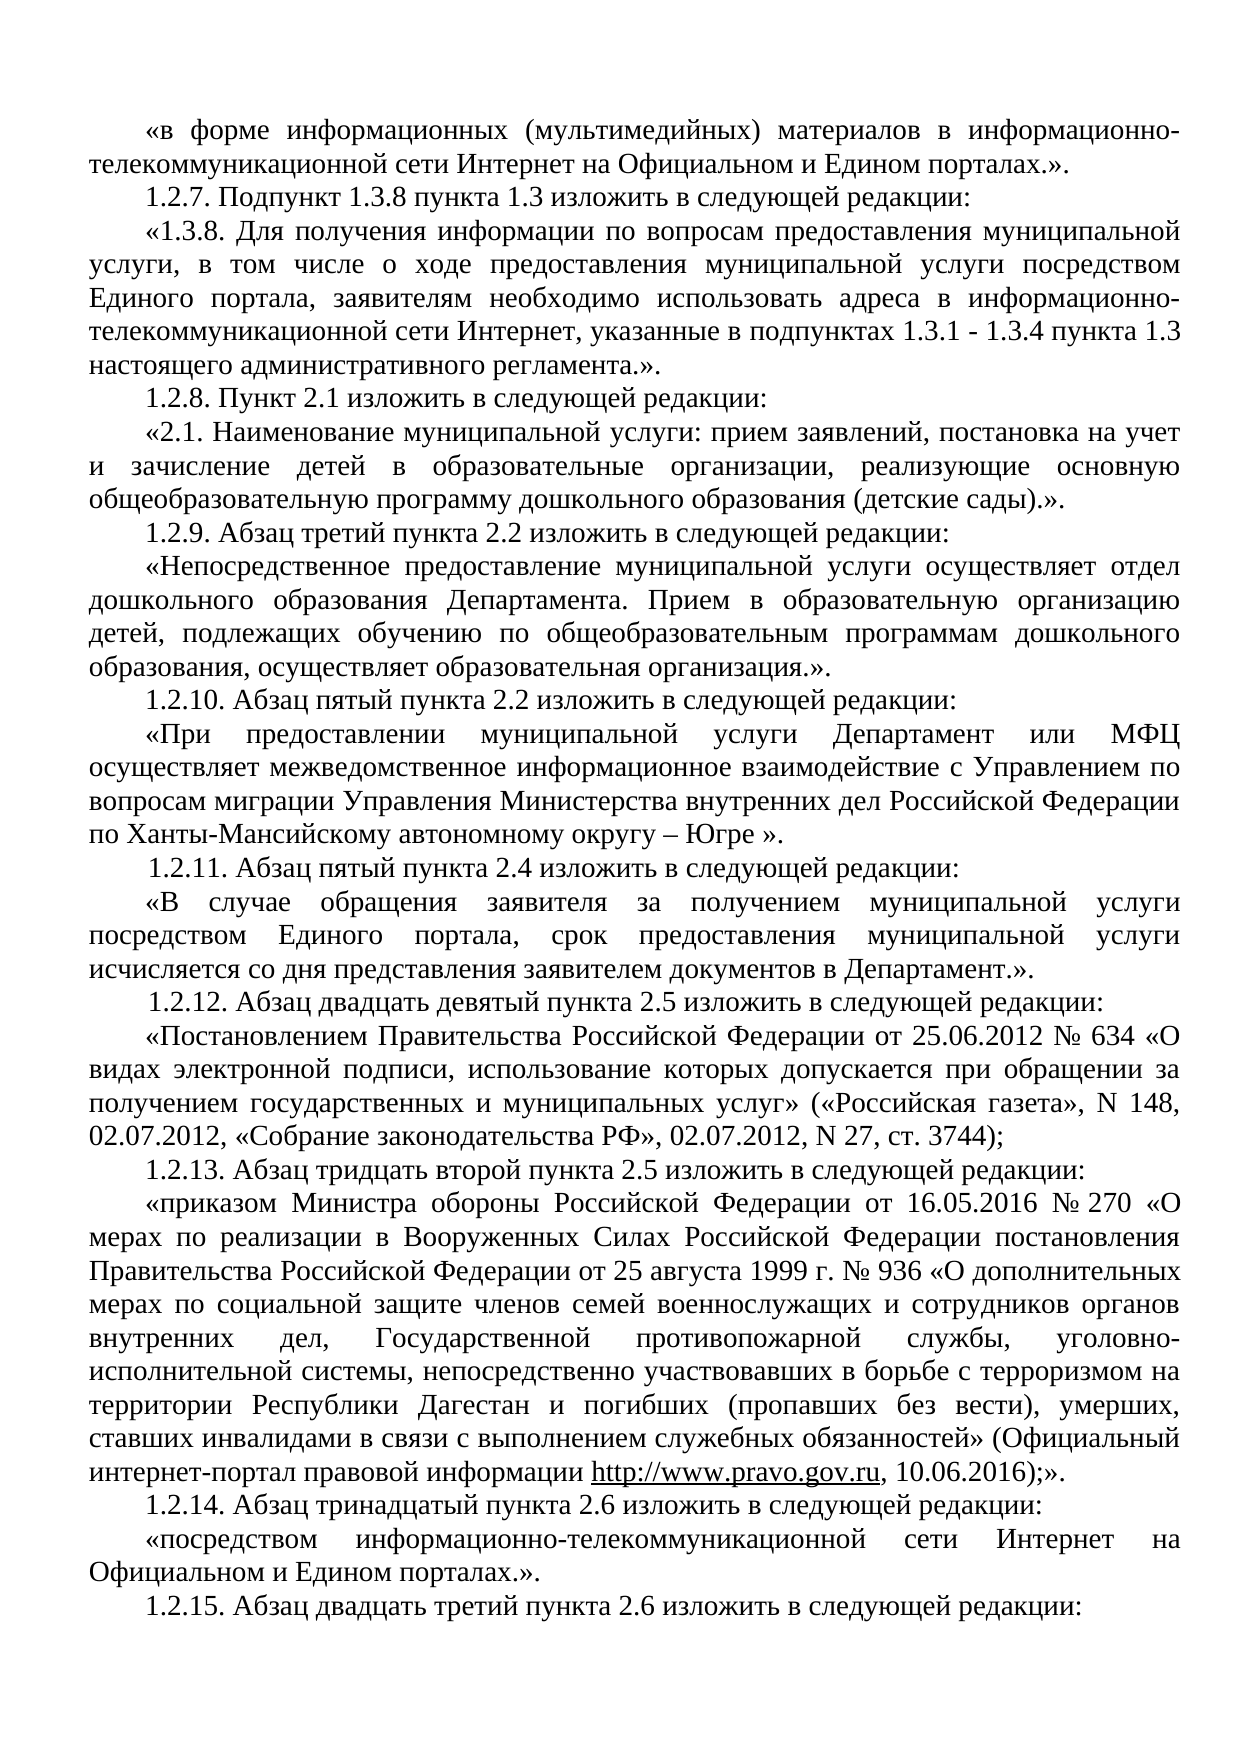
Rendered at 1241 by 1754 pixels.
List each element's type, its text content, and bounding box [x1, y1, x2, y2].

text 1.2.8. Пункт 2.1 изложить в следующей редакции: [89, 381, 1181, 414]
text «посредством информационно-телекоммуникационной сети Интернет на Официальном и Едином порталах.». [89, 1521, 1181, 1588]
text 1.2.14. Абзац тринадцатый пункта 2.6 изложить в следующей редакции: [89, 1487, 1181, 1521]
text 1.2.9. Абзац третий пункта 2.2 изложить в следующей редакции: [89, 515, 1181, 548]
text 1.2.11. Абзац пятый пункта 2.4 изложить в следующей редакции: [89, 850, 1181, 884]
text 1.2.15. Абзац двадцать третий пункта 2.6 изложить в следующей редакции: [89, 1588, 1181, 1622]
text «приказом Министра обороны Российской Федерации от 16.05.2016 № 270 «О мерах по реализации в Вооруженных Силах Российской Федерации постановления Правительства Российской Федерации от 25 августа 1999 г. № 936 «О дополнительных мерах по социальной защите членов семей военнослужащих и сотрудников органов внутренних дел, Государственной противопожарной службы, уголовно-исполнительной системы, непосредственно участвовавших в борьбе с терроризмом на территории Республики Дагестан и погибших (пропавших без вести), умерших, ставших инвалидами в связи с выполнением служебных обязанностей» (Официальный интернет-портал правовой информации http://www.pravo.gov.ru, 10.06.2016);». [89, 1186, 1181, 1487]
text 1.2.13. Абзац тридцать второй пункта 2.5 изложить в следующей редакции: [89, 1152, 1181, 1186]
text 1.2.12. Абзац двадцать девятый пункта 2.5 изложить в следующей редакции: [89, 984, 1181, 1018]
text «Постановлением Правительства Российской Федерации от 25.06.2012 № 634 «О видах электронной подписи, использование которых допускается при обращении за получением государственных и муниципальных услуг» («Российская газета», N 148, 02.07.2012, «Собрание законодательства РФ», 02.07.2012, N 27, ст. 3744); [89, 1018, 1181, 1152]
text «В случае обращения заявителя за получением муниципальной услуги посредством Единого портала, срок предоставления муниципальной услуги исчисляется со дня представления заявителем документов в Департамент.». [89, 884, 1181, 984]
text «1.3.8. Для получения информации по вопросам предоставления муниципальной услуги, в том числе о ходе предоставления муниципальной услуги посредством Единого портала, заявителям необходимо использовать адреса в информационно-телекоммуникационной сети Интернет, указанные в подпунктах 1.3.1 - 1.3.4 пункта 1.3 настоящего административного регламента.». [89, 213, 1181, 381]
text «2.1. Наименование муниципальной услуги: прием заявлений, постановка на учет и зачисление детей в образовательные организации, реализующие основную общеобразовательную программу дошкольного образования (детские сады).». [89, 414, 1181, 515]
text 1.2.10. Абзац пятый пункта 2.2 изложить в следующей редакции: [89, 682, 1181, 716]
text «При предоставлении муниципальной услуги Департамент или МФЦ осуществляет межведомственное информационное взаимодействие с Управлением по вопросам миграции Управления Министерства внутренних дел Российской Федерации по Ханты-Мансийскому автономному округу – Югре ». [89, 716, 1181, 850]
text «в форме информационных (мультимедийных) материалов в информационно-телекоммуникационной сети Интернет на Официальном и Едином порталах.». [89, 112, 1181, 179]
text 1.2.7. Подпункт 1.3.8 пункта 1.3 изложить в следующей редакции: [89, 179, 1181, 213]
text «Непосредственное предоставление муниципальной услуги осуществляет отдел дошкольного образования Департамента. Прием в образовательную организацию детей, подлежащих обучению по общеобразовательным программам дошкольного образования, осуществляет образовательная организация.». [89, 548, 1181, 682]
